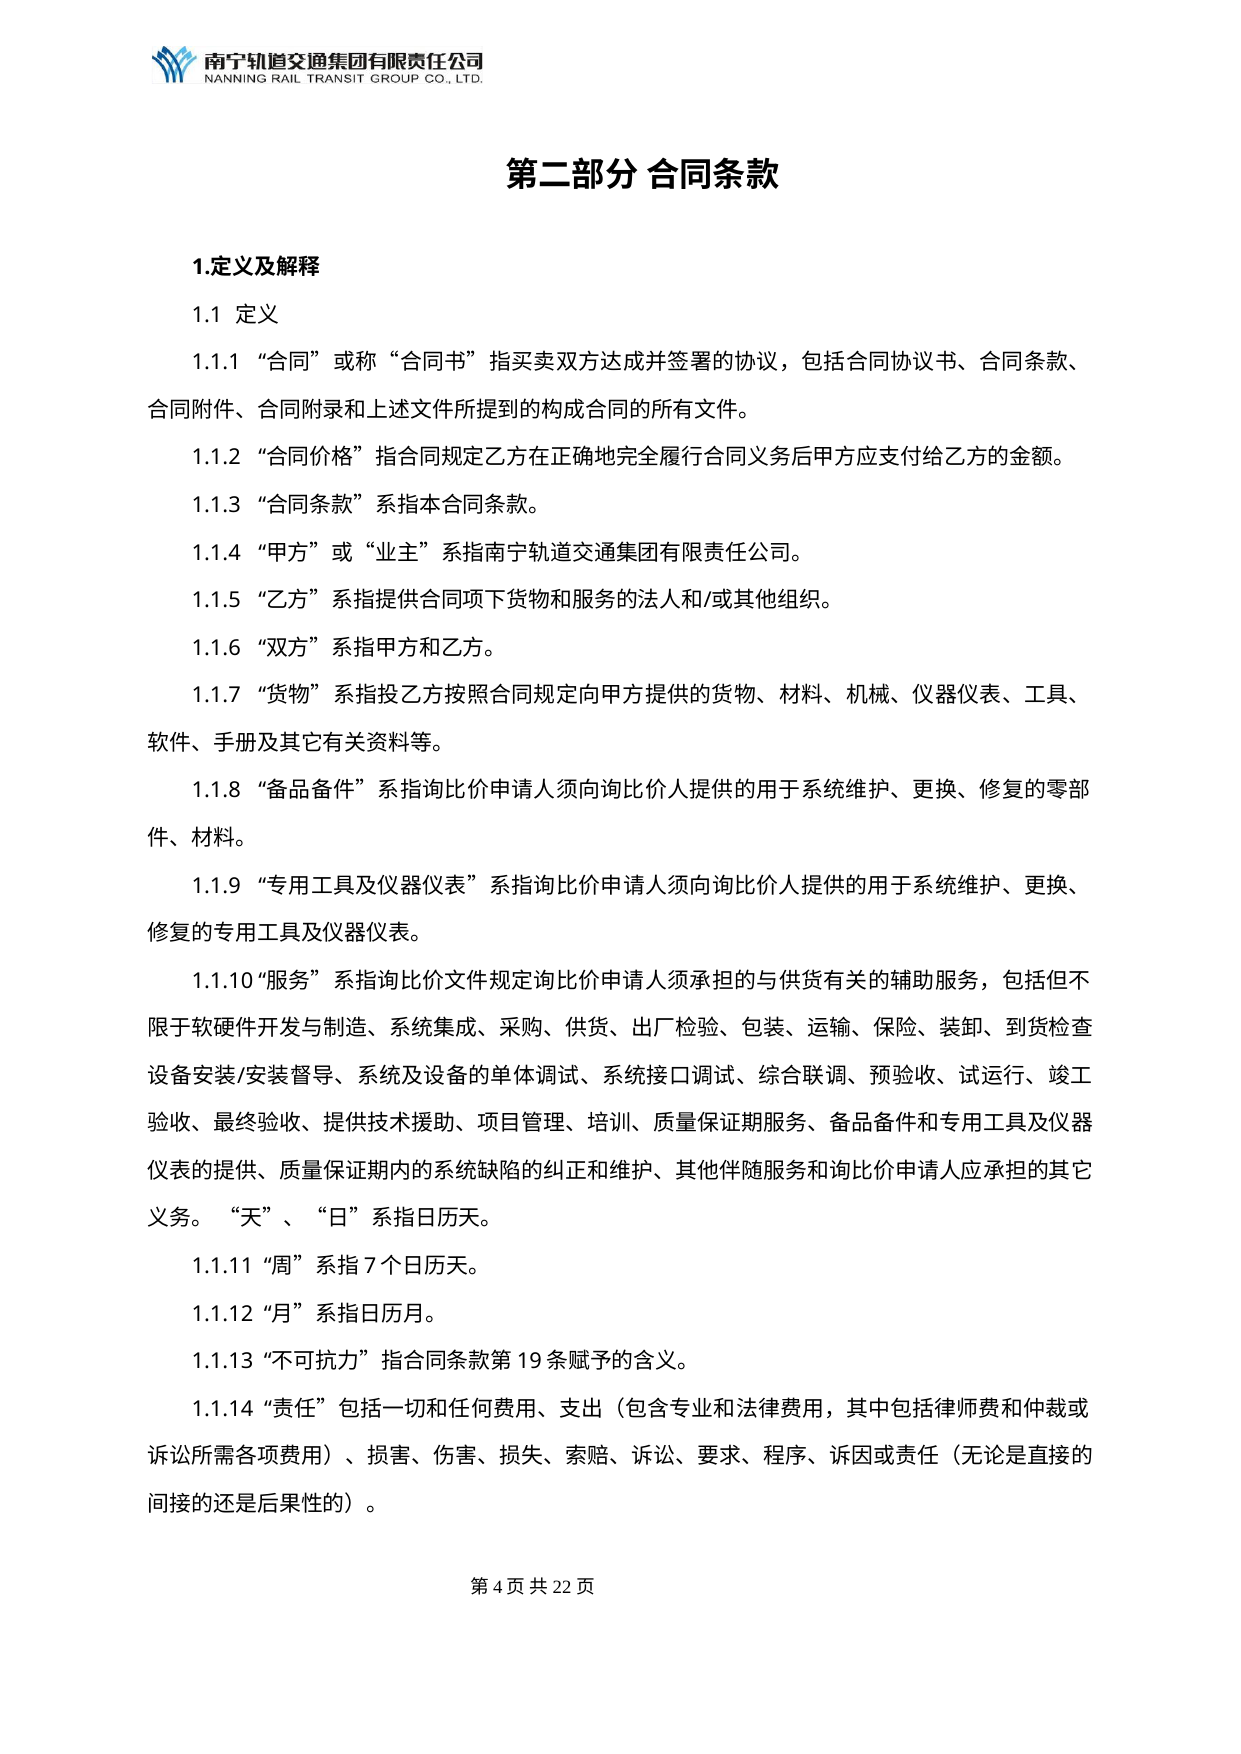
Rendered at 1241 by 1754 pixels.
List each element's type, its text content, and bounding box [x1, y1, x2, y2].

picture [151, 46, 483, 84]
list “双方”系指甲方和乙方。 [148, 630, 1093, 662]
text 1.定义及解释 [192, 249, 1093, 281]
list “甲方”或“业主”系指南宁轨道交通集团有限责任公司。 [148, 534, 1093, 566]
list “责任”包括一切和任何费用、支出（包含专业和法律费用，其中包括律师费和仲裁或诉讼所需各项费用）、损害、伤害、损失、索赔、诉讼、要求、程序、诉因或责任（无论是直接的、间接的还是后果性的）。 [148, 1391, 1093, 1517]
list 定义 [148, 297, 1093, 328]
text 第二部分 合同条款 [148, 148, 1093, 196]
list “专用工具及仪器仪表”系指询比价申请人须向询比价人提供的用于系统维护、更换、修复的专用工具及仪器仪表。 [148, 868, 1093, 947]
list “货物”系指投乙方按照合同规定向甲方提供的货物、材料、机械、仪器仪表、工具、软件、手册及其它有关资料等。 [148, 677, 1093, 757]
list “不可抗力”指合同条款第19条赋予的含义。 [148, 1343, 1093, 1375]
list “合同价格”指合同规定乙方在正确地完全履行合同义务后甲方应支付给乙方的金额。 [148, 439, 1093, 471]
list “乙方”系指提供合同项下货物和服务的法人和/或其他组织。 [148, 582, 1093, 614]
list “合同”或称“合同书”指买卖双方达成并签署的协议，包括合同协议书、合同条款、合同附件、合同附录和上述文件所提到的构成合同的所有文件。 [148, 344, 1093, 423]
list “服务”系指询比价文件规定询比价申请人须承担的与供货有关的辅助服务，包括但不限于软硬件开发与制造、系统集成、采购、供货、出厂检验、包装、运输、保险、装卸、到货检查、设备安装/安装督导、系统及设备的单体调试、系统接口调试、综合联调、预验收、试运行、竣工验收、最终验收、提供技术援助、项目管理、培训、质量保证期服务、备品备件和专用工具及仪器仪表的提供、质量保证期内的系统缺陷的纠正和维护、其他伴随服务和询比价申请人应承担的其它义务。 “天”、“日”系指日历天。 [148, 963, 1093, 1232]
list “合同条款”系指本合同条款。 [148, 487, 1093, 519]
list “备品备件”系指询比价申请人须向询比价人提供的用于系统维护、更换、修复的零部件、材料。 [148, 772, 1093, 852]
list “周”系指7个日历天。 [148, 1248, 1093, 1280]
list “月”系指日历月。 [148, 1296, 1093, 1327]
